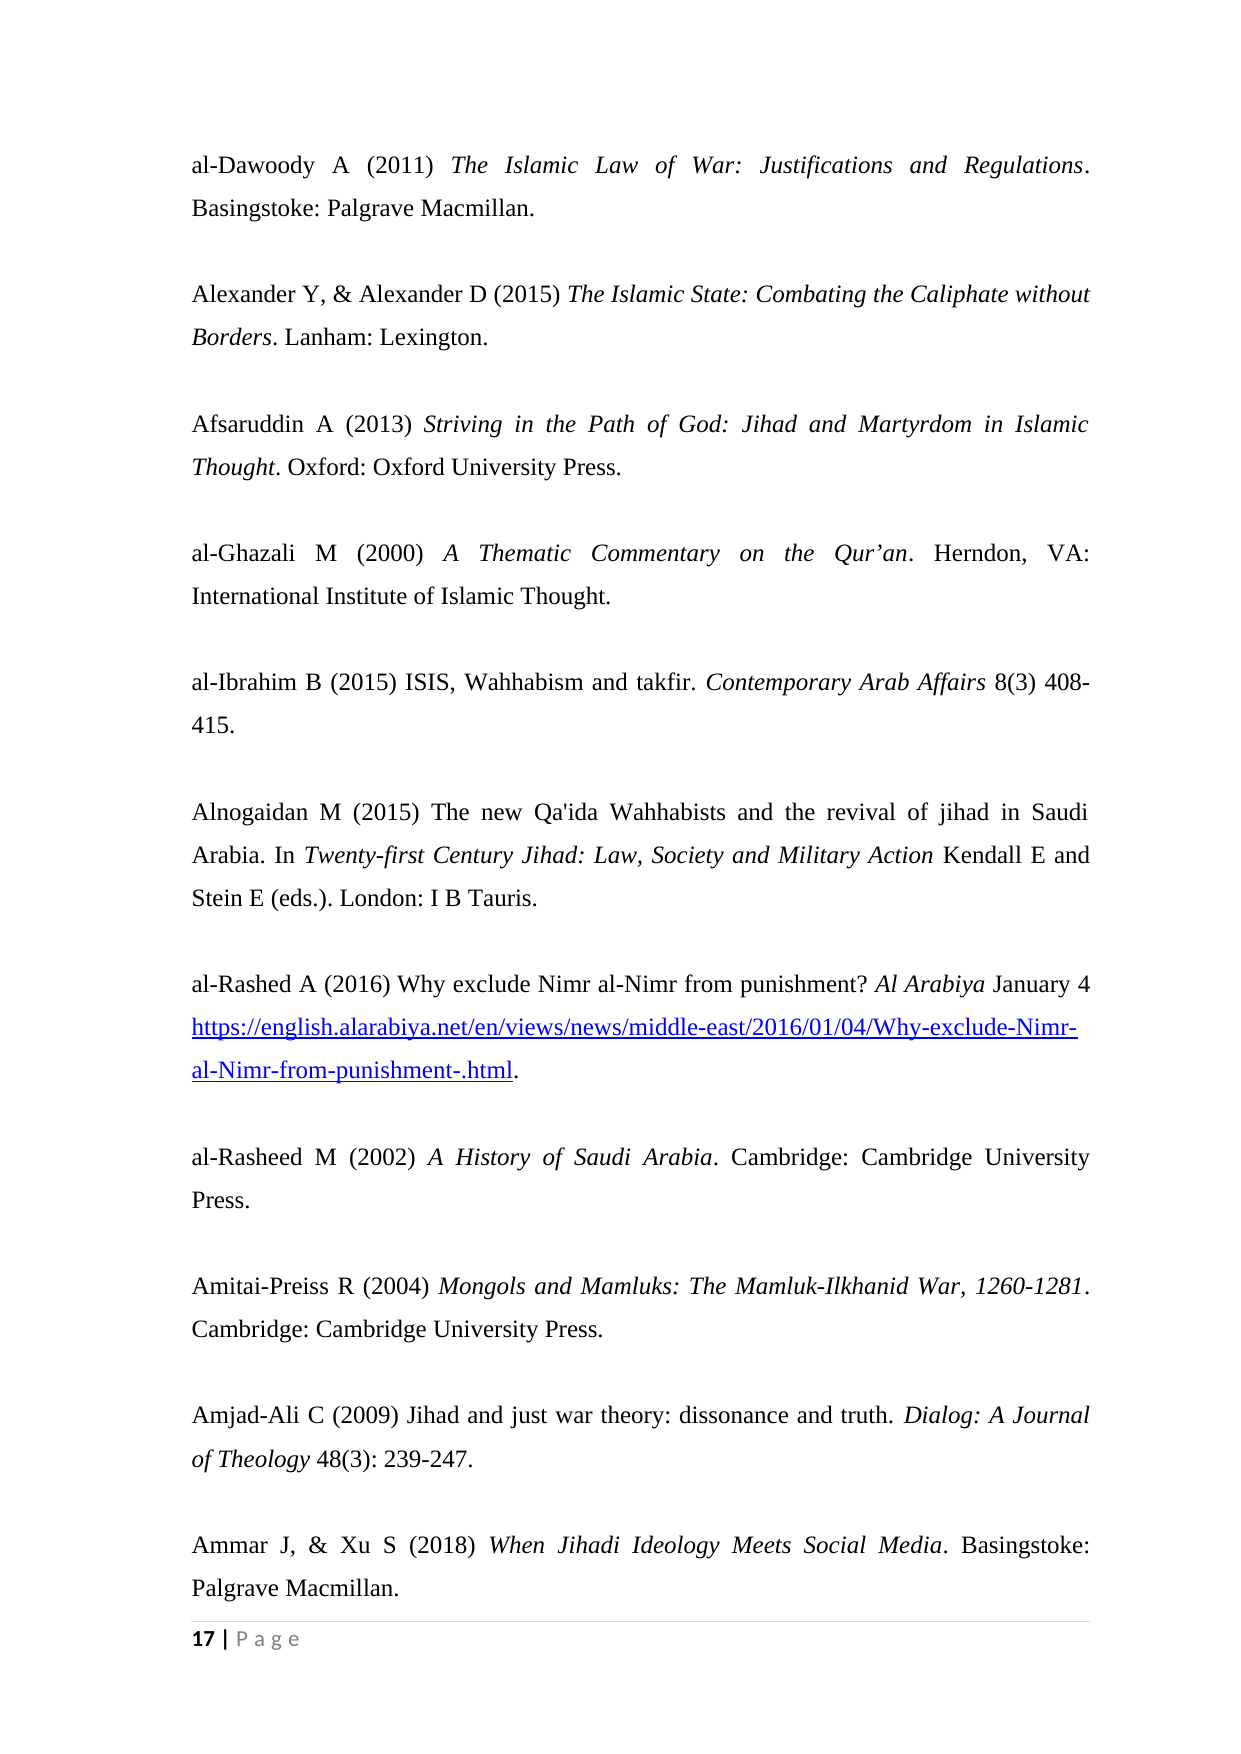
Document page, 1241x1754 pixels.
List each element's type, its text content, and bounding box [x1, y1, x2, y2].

text al-Ghazali M (2000) A Thematic Commentary on the Qur’an. Herndon, VA: International Institute of Islamic Thought. [191, 538, 1090, 610]
text al-Ibrahim B (2015) ISIS, Wahhabism and takfir. Contemporary Arab Affairs 8(3) 408-415. [191, 667, 1090, 739]
text al-Dawoody A (2011) The Islamic Law of War: Justifications and Regulations. Basingstoke: Palgrave Macmillan. [191, 150, 1090, 222]
text Afsaruddin A (2013) Striving in the Path of God: Jihad and Martyrdom in Islamic Thought. Oxford: Oxford University Press. [191, 409, 1090, 481]
text Alexander Y, & Alexander D (2015) The Islamic State: Combating the Caliphate without Borders. Lanham: Lexington. [191, 279, 1090, 351]
text Amitai-Preiss R (2004) Mongols and Mamluks: The Mamluk-Ilkhanid War, 1260-1281. Cambridge: Cambridge University Press. [191, 1271, 1090, 1343]
text Ammar J, & Xu S (2018) When Jihadi Ideology Meets Social Media. Basingstoke: Palgrave Macmillan. [191, 1530, 1090, 1602]
text al-Rasheed M (2002) A History of Saudi Arabia. Cambridge: Cambridge University Press. [191, 1142, 1090, 1214]
text Alnogaidan M (2015) The new Qa'ida Wahhabists and the revival of jihad in Saudi Arabia. In Twenty-first Century Jihad: Law, Society and Military Action Kendall E and Stein E (eds.). London: I B Tauris. [191, 797, 1090, 912]
text al-Rashed A (2016) Why exclude Nimr al-Nimr from punishment? Al Arabiya January 4 https://english.alarabiya.net/en/views/news/middle-east/2016/01/04/Why-exclude-Nimr-al-Nimr-from-punishment-.html. [191, 969, 1090, 1084]
text Amjad-Ali C (2009) Jihad and just war theory: dissonance and truth. Dialog: A Journal of Theology 48(3): 239-247. [191, 1401, 1090, 1472]
